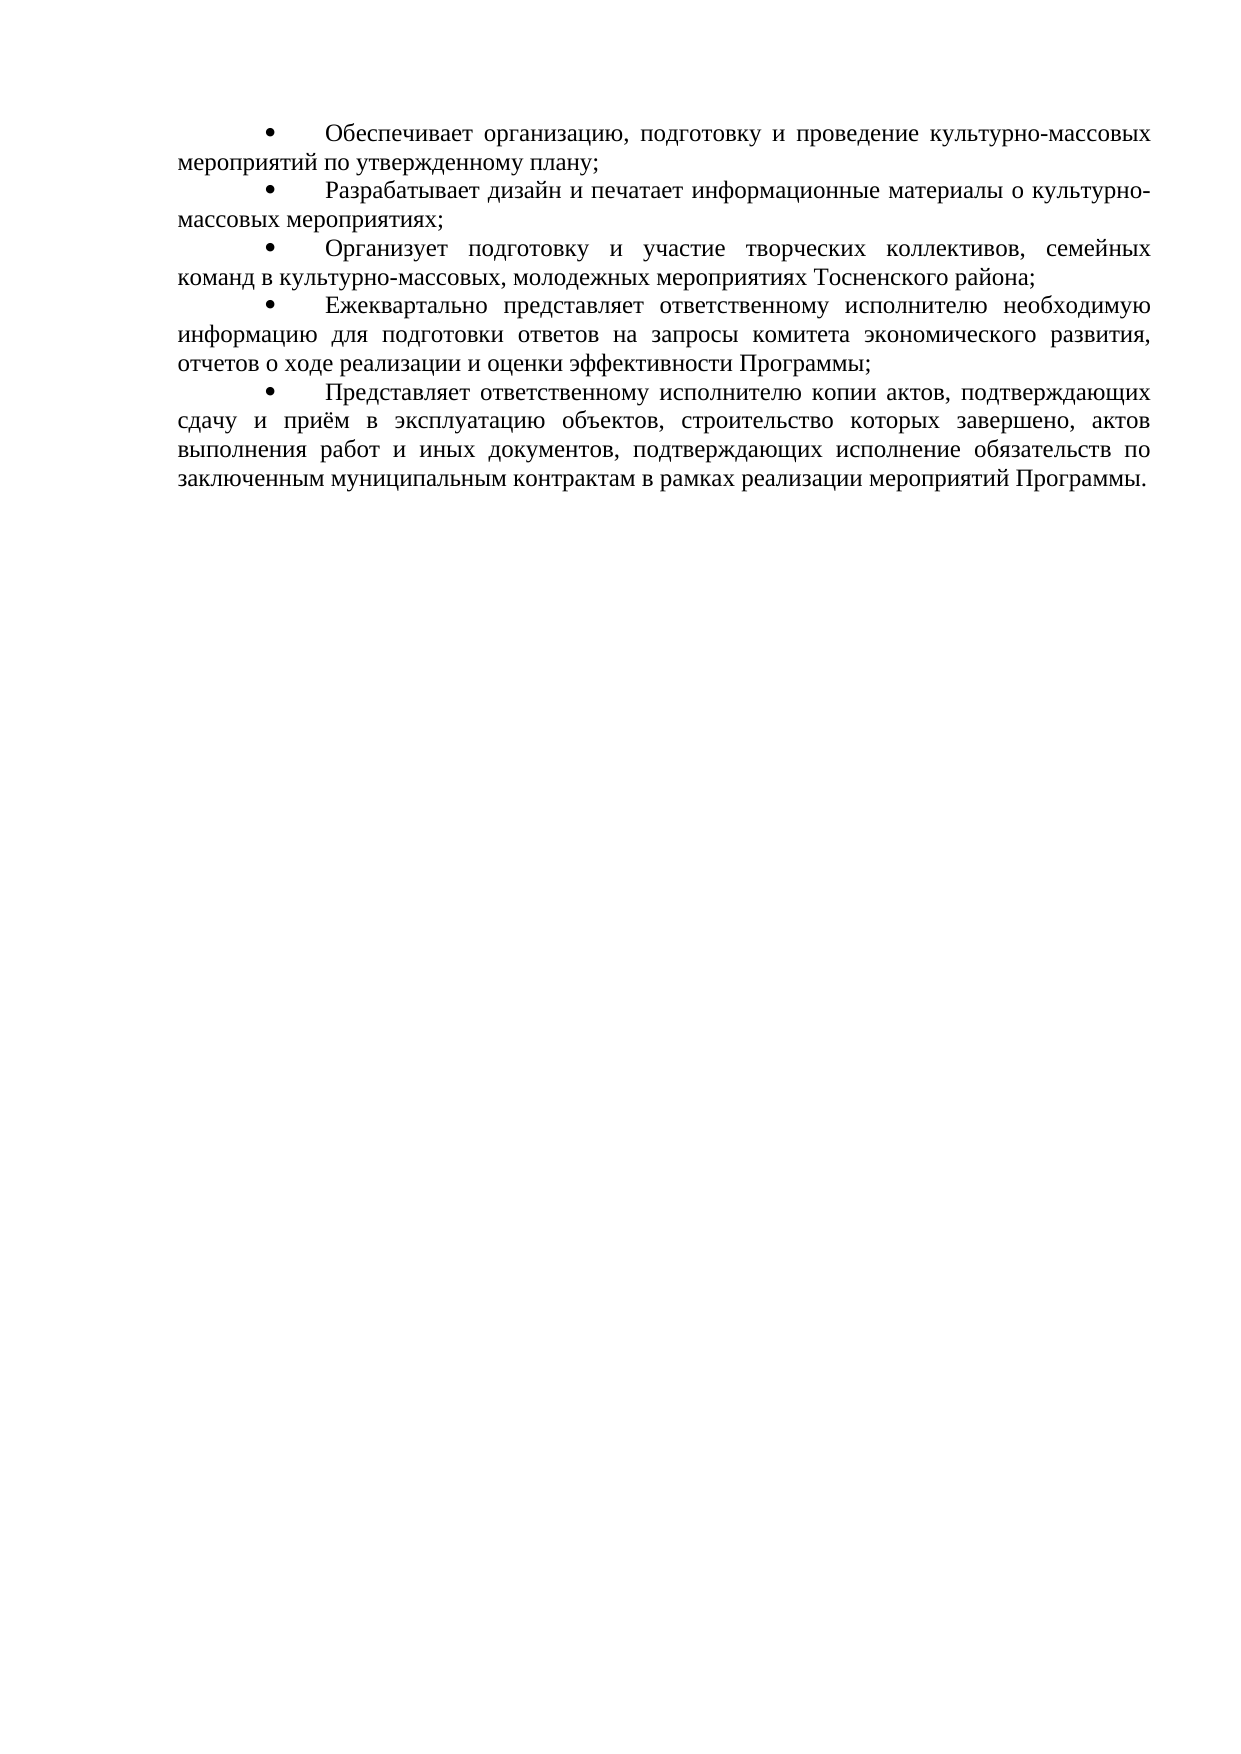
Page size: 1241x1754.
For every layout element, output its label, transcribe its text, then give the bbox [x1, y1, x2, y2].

list Обеспечивает организацию, подготовку и проведение культурно-массовых мероприятий по утвержденному плану; [177, 118, 1152, 176]
list Организует подготовку и участие творческих коллективов, семейных команд в культурно-массовых, молодежных мероприятиях Тосненского района; [177, 233, 1152, 291]
list Разрабатывает дизайн и печатает информационные материалы о культурно-массовых мероприятиях; [177, 176, 1152, 233]
list Ежеквартально представляет ответственному исполнителю необходимую информацию для подготовки ответов на запросы комитета экономического развития, отчетов о ходе реализации и оценки эффективности Программы; [177, 291, 1152, 377]
list Представляет ответственному исполнителю копии актов, подтверждающих сдачу и приём в эксплуатацию объектов, строительство которых завершено, актов выполнения работ и иных документов, подтверждающих исполнение обязательств по заключенным муниципальным контрактам в рамках реализации мероприятий Программы. [177, 377, 1152, 492]
